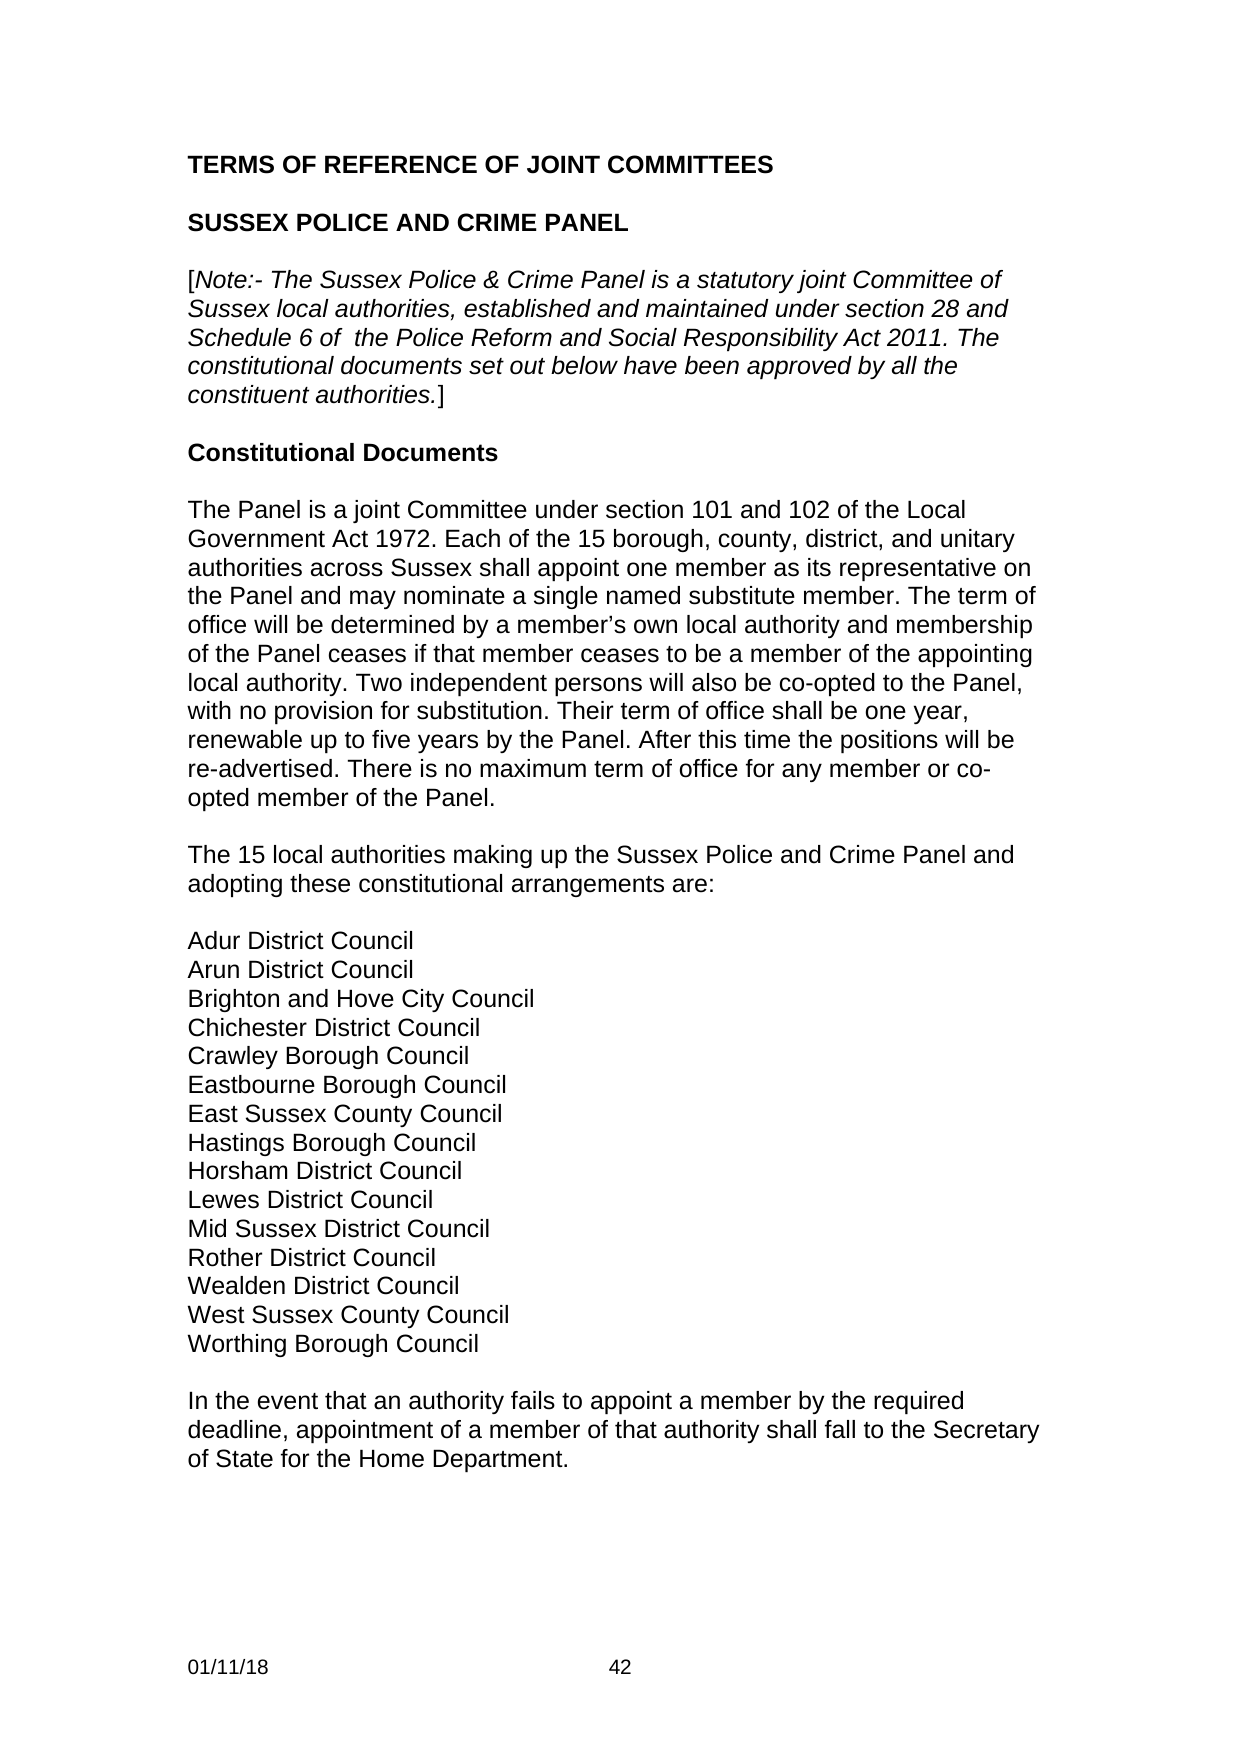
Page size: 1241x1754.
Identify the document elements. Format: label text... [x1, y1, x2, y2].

text Horsham District Council [187, 1156, 1053, 1185]
text In the event that an authority fails to appoint a member by the required deadline, appointment of a member of that authority shall fall to the Secretary of State for the Home Department. [187, 1386, 1053, 1472]
text Wealden District Council [187, 1271, 1053, 1300]
text The Panel is a joint Committee under section 101 and 102 of the Local Government Act 1972. Each of the 15 borough, county, district, and unitary authorities across shall appoint one member as its representative on the Panel and may nominate a single named substitute member. The term of office will be determined by a member’s own local authority and membership of the Panel ceases if that member ceases to be a member of the appointing local authority. Two independent persons will also be co-opted to the Panel, with no provision for substitution. Their term of office shall be one year, renewable up to five years by the Panel. After this time the positions will be re-advertised. There is no maximum term of office for any member or co-opted member of the Panel. [187, 495, 1053, 811]
text [Note:- The Police & Crime Panel is a statutory joint Committee of local authorities, established and maintained under section 28 and Schedule 6 of the Police Reform and Social Responsibility Act 2011. The constitutional documents set out below have been approved by all the constituent authorities.] [187, 265, 1053, 409]
text Borough Council [187, 1041, 1053, 1070]
text Chichester District Council [187, 1012, 1053, 1041]
text POLICE AND CRIME PANEL [187, 207, 1053, 236]
text Borough Council [187, 1329, 1053, 1357]
text Lewes District Council [187, 1185, 1053, 1214]
text Adur District Council [187, 926, 1053, 955]
text The 15 local authorities making up the Sussex Police and Crime Panel and adopting these constitutional arrangements are: [187, 840, 1053, 897]
text Constitutional Documents [187, 437, 1053, 466]
text Council [187, 1300, 1053, 1329]
text Borough Council [187, 1127, 1053, 1156]
text Arun District Council [187, 955, 1053, 984]
text Mid Sussex District Council [187, 1214, 1053, 1242]
text Terms of Reference of Joint Committees [187, 150, 1053, 179]
text Borough Council [187, 1070, 1053, 1099]
text Brighton and City Council [187, 984, 1053, 1012]
text Rother District Council [187, 1242, 1053, 1271]
text Council [187, 1099, 1053, 1127]
